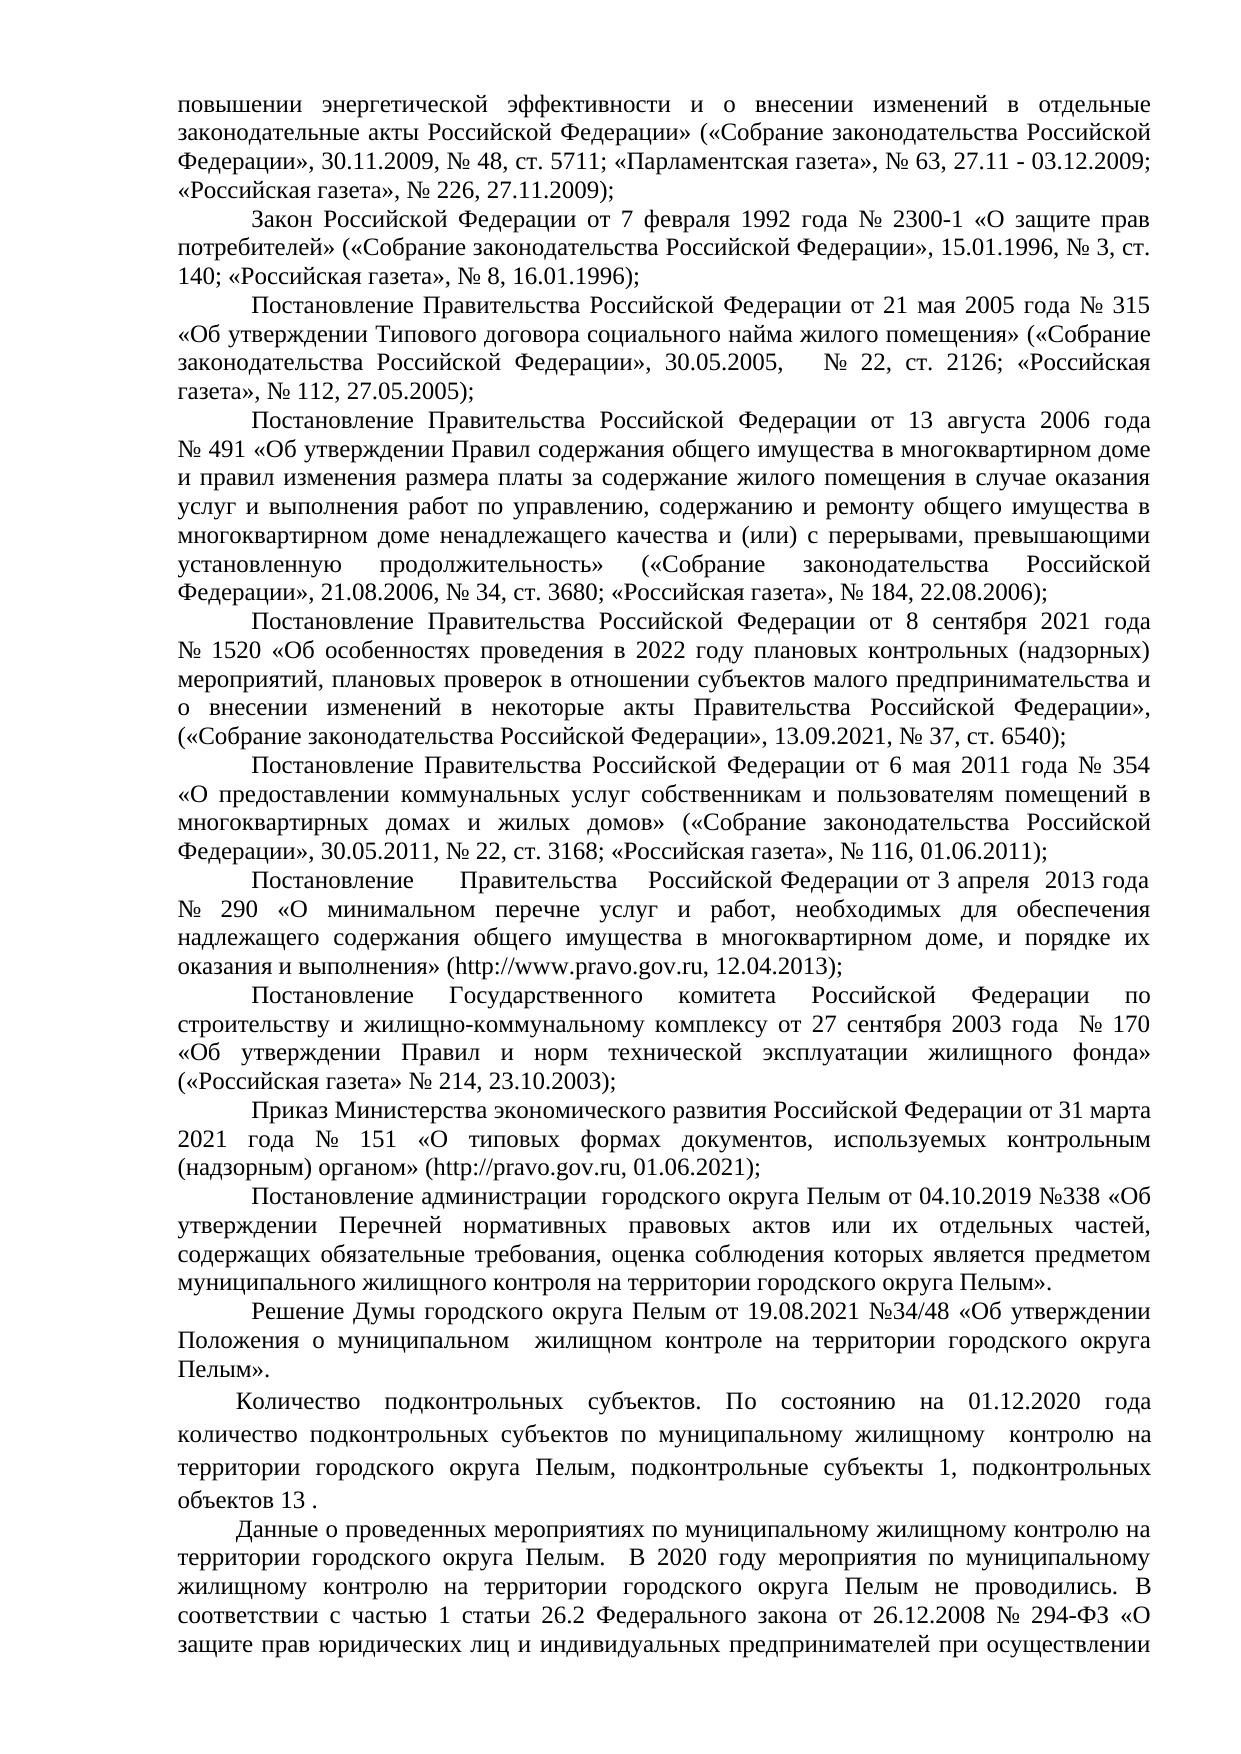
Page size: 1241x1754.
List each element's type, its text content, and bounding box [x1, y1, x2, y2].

text Постановление Правительства Российской Федерации от 8 сентября 2021 года № 1520 «Об особенностях проведения в 2022 году плановых контрольных (надзорных) мероприятий, плановых проверок в отношении субъектов малого предпринимательства и о внесении изменений в некоторые акты Правительства Российской Федерации», («Собрание законодательства Российской Федерации», 13.09.2021, № 37, ст. 6540); [177, 606, 1152, 750]
text Постановление Правительства Российской Федерации от 21 мая 2005 года № 315 «Об утверждении Типового договора социального найма жилого помещения» («Собрание законодательства Российской Федерации», 30.05.2005, № 22, ст. 2126; «Российская газета», № 112, 27.05.2005); [177, 290, 1152, 405]
text Постановление Правительства Российской Федерации от 3 апреля 2013 года № 290 «О минимальном перечне услуг и работ, необходимых для обеспечения надлежащего содержания общего имущества в многоквартирном доме, и порядке их оказания и выполнения» (http://www.pravo.gov.ru, 12.04.2013); [177, 865, 1152, 980]
text Постановление Правительства Российской Федерации от 6 мая 2011 года № 354 «О предоставлении коммунальных услуг собственникам и пользователям помещений в многоквартирных домах и жилых домов» («Собрание законодательства Российской Федерации», 30.05.2011, № 22, ст. 3168; «Российская газета», № 116, 01.06.2011); [177, 750, 1152, 865]
text Постановление Правительства Российской Федерации от 13 августа 2006 года № 491 «Об утверждении Правил содержания общего имущества в многоквартирном доме и правил изменения размера платы за содержание жилого помещения в случае оказания услуг и выполнения работ по управлению, содержанию и ремонту общего имущества в многоквартирном доме ненадлежащего качества и (или) с перерывами, превышающими установленную продолжительность» («Собрание законодательства Российской Федерации», 21.08.2006, № 34, ст. 3680; «Российская газета», № 184, 22.08.2006); [177, 405, 1152, 606]
text Приказ Министерства экономического развития Российской Федерации от 31 марта 2021 года № 151 «О типовых формах документов, используемых контрольным (надзорным) органом» (http://pravo.gov.ru, 01.06.2021); [177, 1095, 1152, 1181]
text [177, 89, 1152, 204]
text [177, 1514, 1152, 1657]
text Количество подконтрольных субъектов. По состоянию на 01.12.2020 года количество подконтрольных субъектов по муниципальному жилищному контролю на территории городского округа Пелым, подконтрольные субъекты 1, подконтрольных объектов 13 . [177, 1382, 1152, 1514]
text Постановление Государственного комитета Российской Федерации по строительству и жилищно-коммунальному комплексу от 27 сентября 2003 года № 170 «Об утверждении Правил и норм технической эксплуатации жилищного фонда» («Российская газета» № 214, 23.10.2003); [177, 980, 1152, 1095]
text Закон Российской Федерации от 7 февраля 1992 года № 2300-1 «О защите прав потребителей» («Собрание законодательства Российской Федерации», 15.01.1996, № 3, ст. 140; «Российская газета», № 8, 16.01.1996); [177, 204, 1152, 290]
text Решение Думы городского округа Пелым от 19.08.2021 №34/48 «Об утверждении Положения о муниципальном жилищном контроле на территории городского округа Пелым». [177, 1296, 1152, 1382]
text Постановление администрации городского округа Пелым от 04.10.2019 №338 «Об утверждении Перечней нормативных правовых актов или их отдельных частей, содержащих обязательные требования, оценка соблюдения которых является предметом муниципального жилищного контроля на территории городского округа Пелым». [177, 1181, 1152, 1296]
